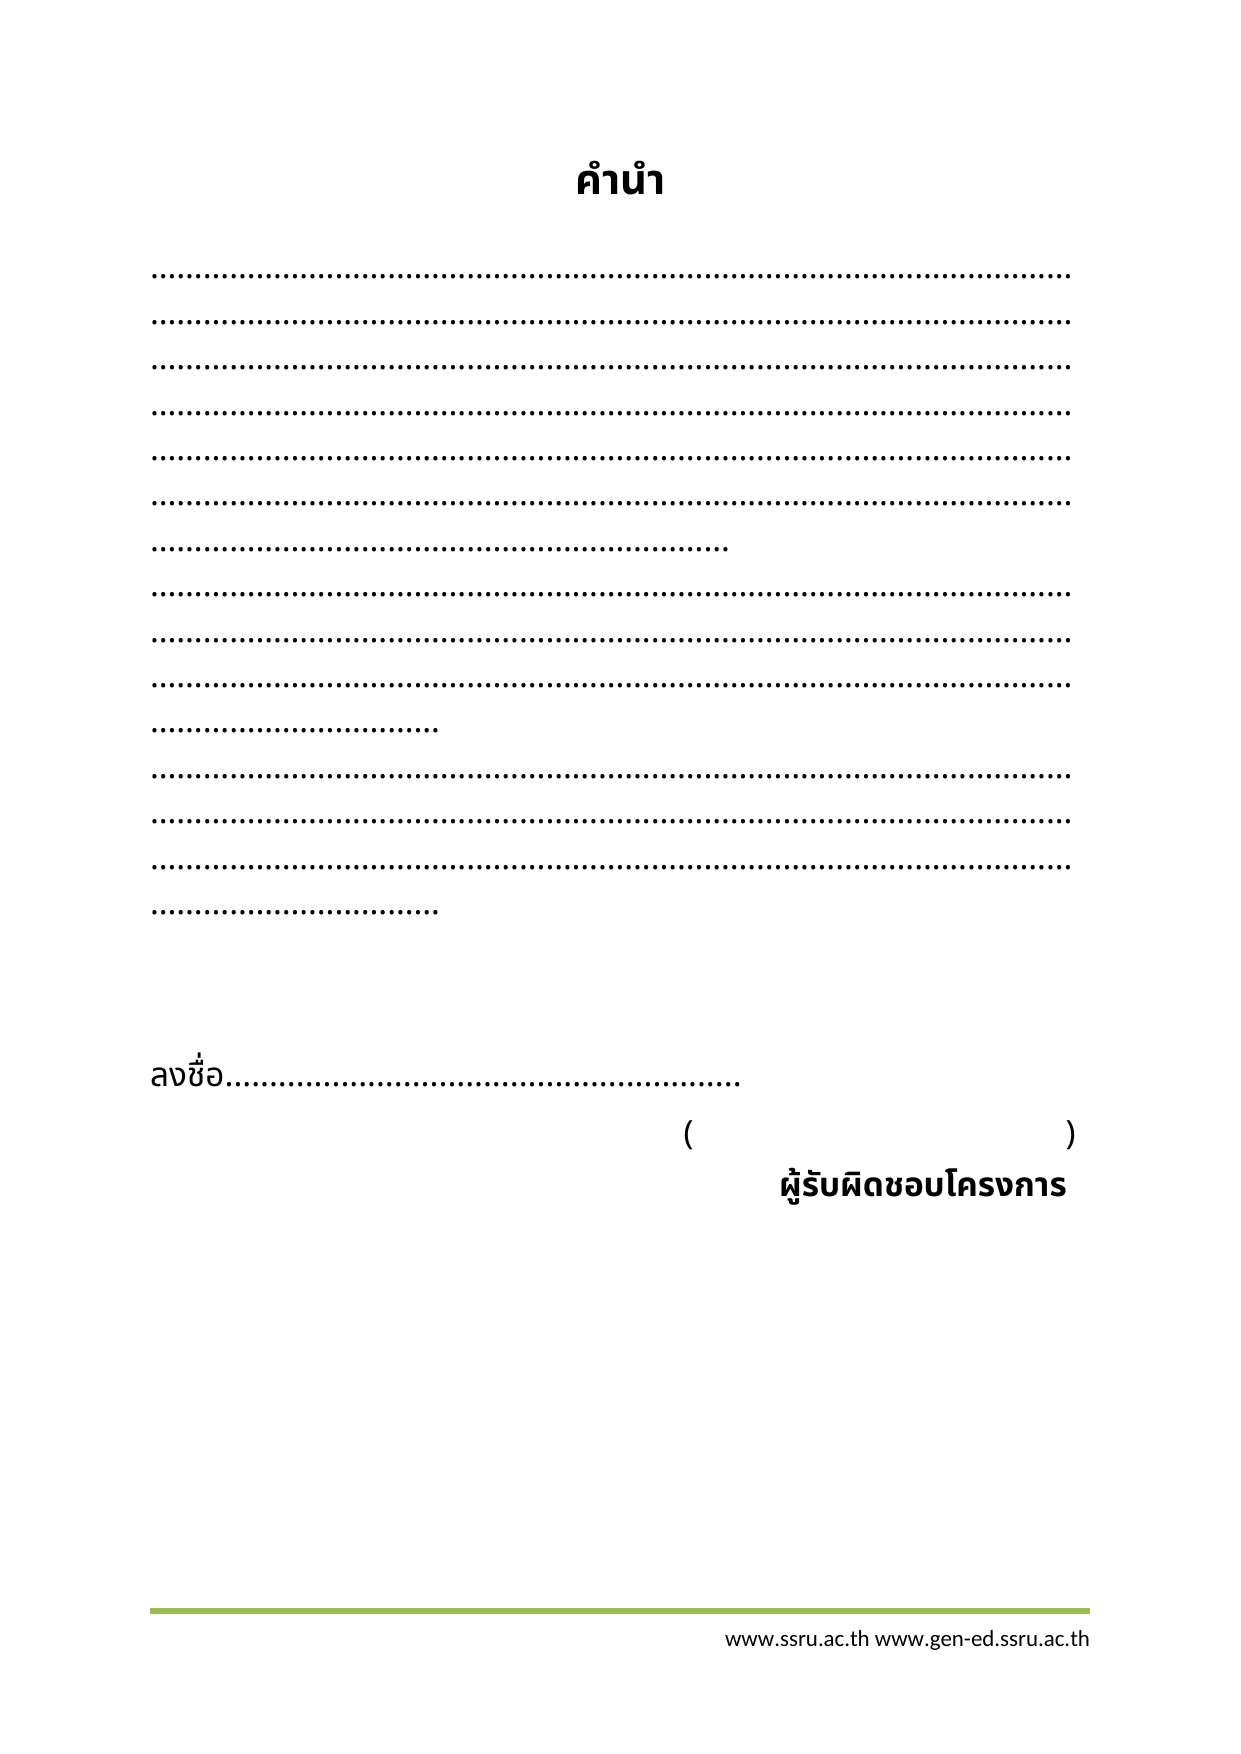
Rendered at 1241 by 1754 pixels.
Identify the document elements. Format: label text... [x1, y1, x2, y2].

text คำนำ [150, 150, 1090, 213]
text …………………………………………………………………………………………………………………………………………………………………………………………………………………………………………………………………………………………………………………… [150, 561, 1090, 743]
text ( ) [600, 1109, 1090, 1154]
text ………………………………………………………………………………………………………………………………………………………………………………………………………………………………………………………………………………………………………………………………………………………………………………………………………………………………………………………………………………………………………………………………………………………………………………………………………………………………………… [150, 243, 1090, 561]
text …………………………………………………………………………………………………………………………………………………………………………………………………………………………………………………………………………………………………………………… [150, 743, 1090, 924]
text ลงชื่อ.......................................................... [150, 1015, 1090, 1101]
text ผู้รับผิดชอบโครงการ [675, 1161, 1090, 1211]
